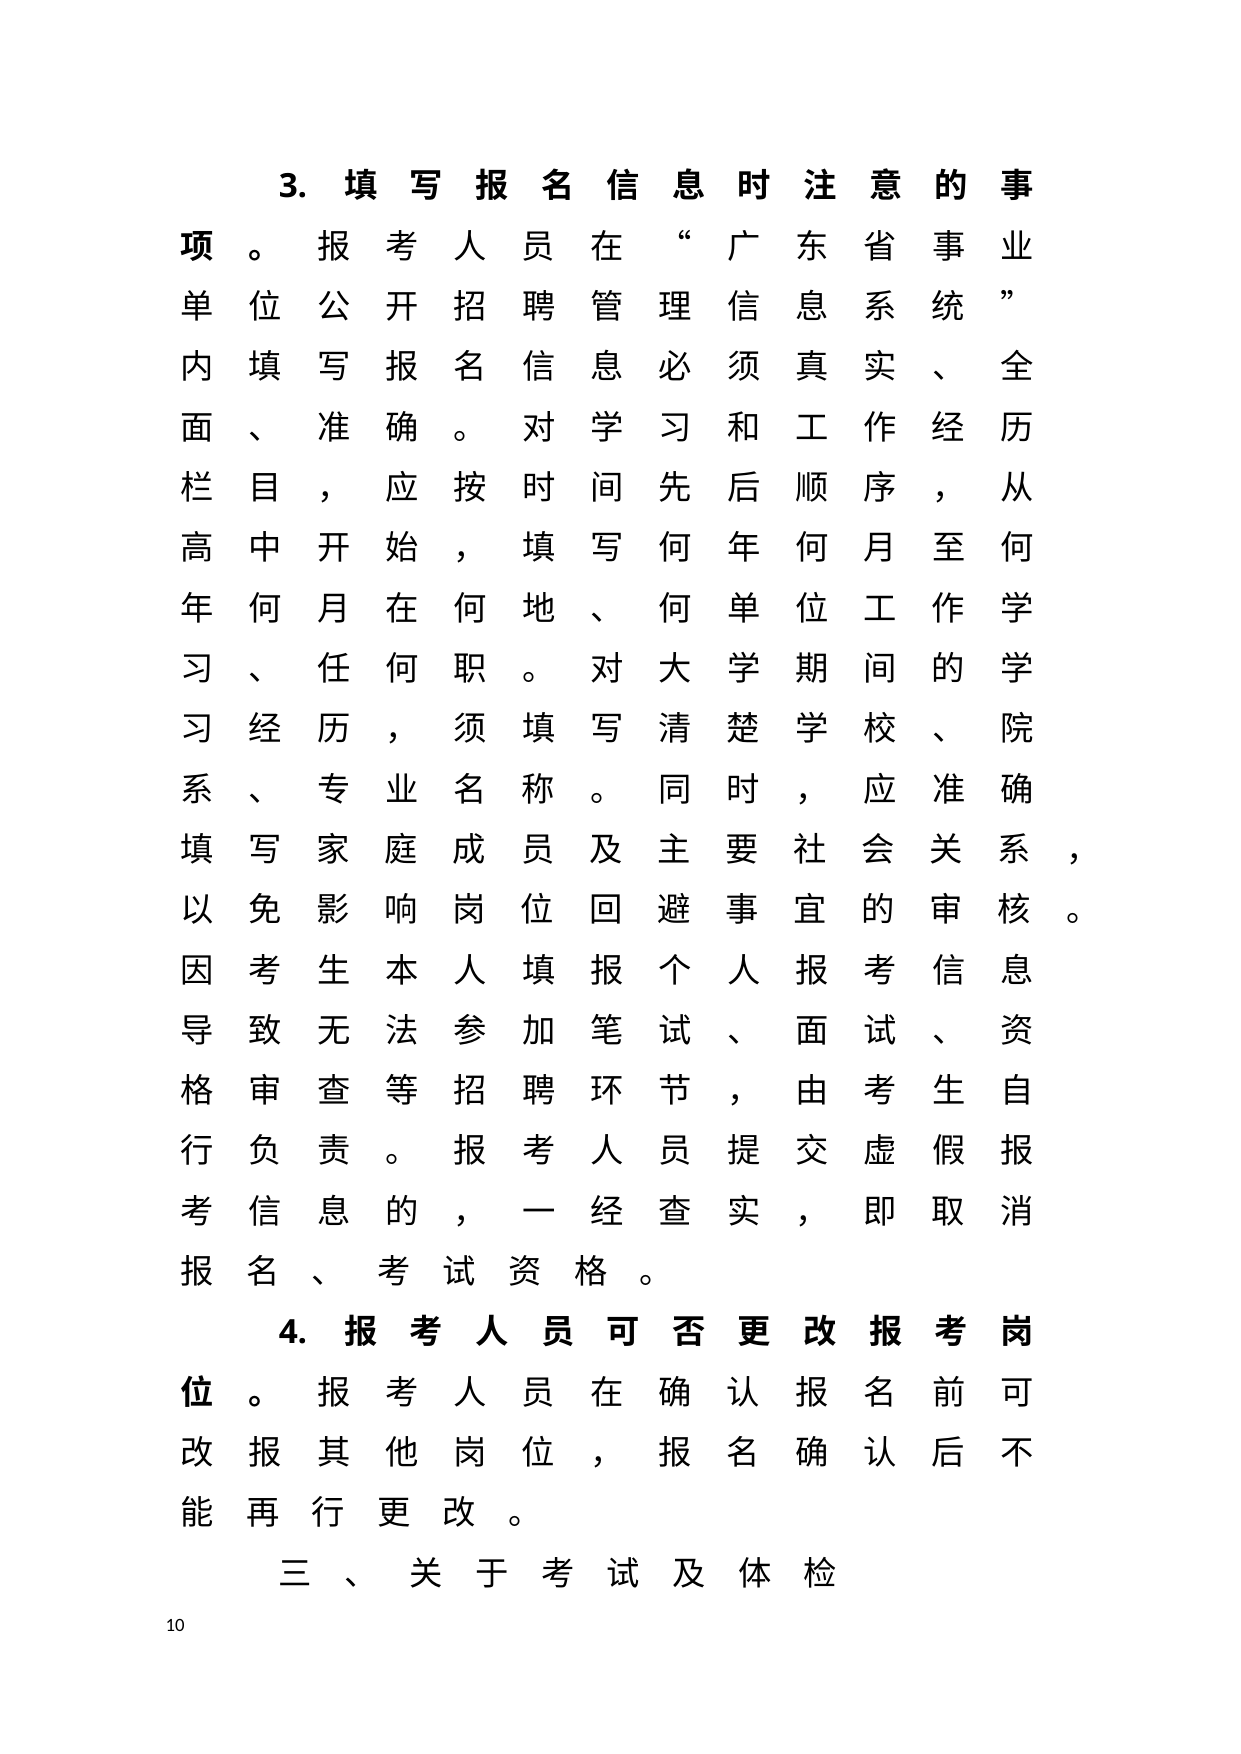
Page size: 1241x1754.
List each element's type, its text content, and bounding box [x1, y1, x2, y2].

text 4. 报考人员可否更改报考岗位。报考人员在确认报名前可改报其他岗位，报名确认后不能再行更改。 [180, 1299, 1066, 1540]
text 3. 填写报名信息时注意的事项。报考人员在“广东省事业单位公开招聘管理信息系统”内填写报名信息必须真实、全面、准确。对学习和工作经历栏目，应按时间先后顺序，从高中开始，填写何年何月至何年何月在何地、何单位工作学习、任何职。对大学期间的学习经历，须填写清楚学校、院系、专业名称。同时，应准确填写家庭成员及主要社会关系，以免影响岗位回避事宜的审核。因考生本人填报个人报考信息导致无法参加笔试、面试、资格审查等招聘环节，由考生自行负责。报考人员提交虚假报考信息的，一经查实，即取消报名、考试资格。 [180, 153, 1066, 1299]
text 三、关于考试及体检 [180, 1540, 1066, 1601]
